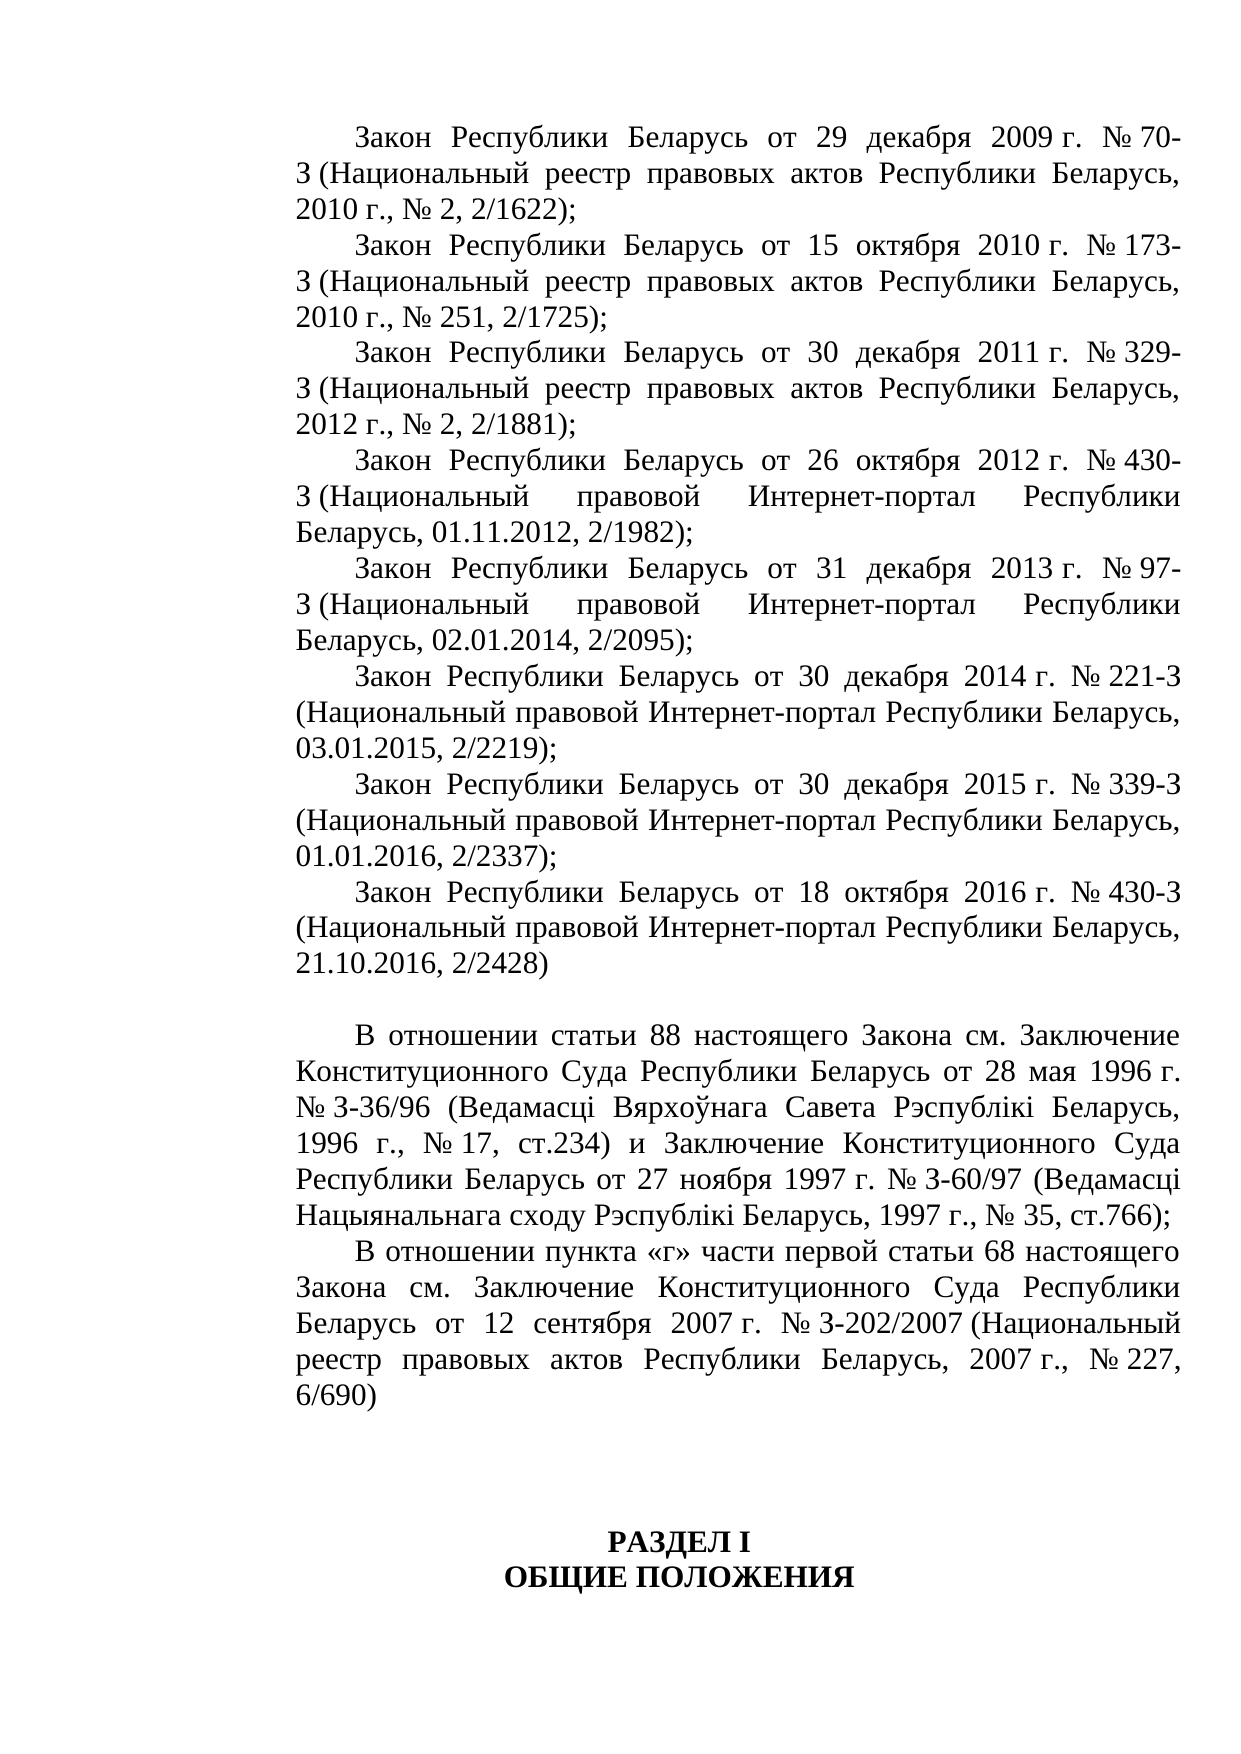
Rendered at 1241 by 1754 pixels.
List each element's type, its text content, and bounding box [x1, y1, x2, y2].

text Закон Республики Беларусь от 26 октября 2012 г. № 430-З (Национальный правовой Интернет-портал Республики Беларусь, 01.11.2012, 2/1982); [295, 442, 1181, 549]
text В отношении пункта «г» части первой статьи 68 настоящего Закона см. Заключение Конституционного Суда Республики Беларусь от 12 сентября 2007 г. № З-202/2007 (Национальный реестр правовых актов Республики Беларусь, 2007 г., № 227, 6/690) [295, 1232, 1181, 1412]
text Закон Республики Беларусь от 31 декабря 2013 г. № 97-З (Национальный правовой Интернет-портал Республики Беларусь, 02.01.2014, 2/2095); [295, 549, 1181, 657]
text Закон Республики Беларусь от 30 декабря 2011 г. № 329-З (Национальный реестр правовых актов Республики Беларусь, 2012 г., № 2, 2/1881); [295, 334, 1181, 442]
text Закон Республики Беларусь от 30 декабря 2015 г. № 339-З (Национальный правовой Интернет-портал Республики Беларусь, 01.01.2016, 2/2337); [295, 765, 1181, 873]
text В отношении статьи 88 настоящего Закона см. Заключение Конституционного Суда Республики Беларусь от 28 мая 1996 г. № З-36/96 (Ведамасцi Вярхоўнага Савета Рэспублiкi Беларусь, 1996 г., № 17, ст.234) и Заключение Конституционного Суда Республики Беларусь от 27 ноября 1997 г. № З-60/97 (Ведамасцi Нацыянальнага сходу Рэспублiкi Беларусь, 1997 г., № 35, ст.766); [295, 1017, 1181, 1232]
text Закон Республики Беларусь от 15 октября 2010 г. № 173-З (Национальный реестр правовых актов Республики Беларусь, 2010 г., № 251, 2/1725); [295, 226, 1181, 334]
text Закон Республики Беларусь от 18 октября 2016 г. № 430-З (Национальный правовой Интернет-портал Республики Беларусь, 21.10.2016, 2/2428) [295, 873, 1181, 981]
text Закон Республики Беларусь от 30 декабря 2014 г. № 221-З (Национальный правовой Интернет-портал Республики Беларусь, 03.01.2015, 2/2219); [295, 657, 1181, 765]
text РАЗДЕЛ I ОБЩИЕ ПОЛОЖЕНИЯ [177, 1523, 1181, 1595]
text Закон Республики Беларусь от 29 декабря 2009 г. № 70-З (Национальный реестр правовых актов Республики Беларусь, 2010 г., № 2, 2/1622); [295, 118, 1181, 226]
